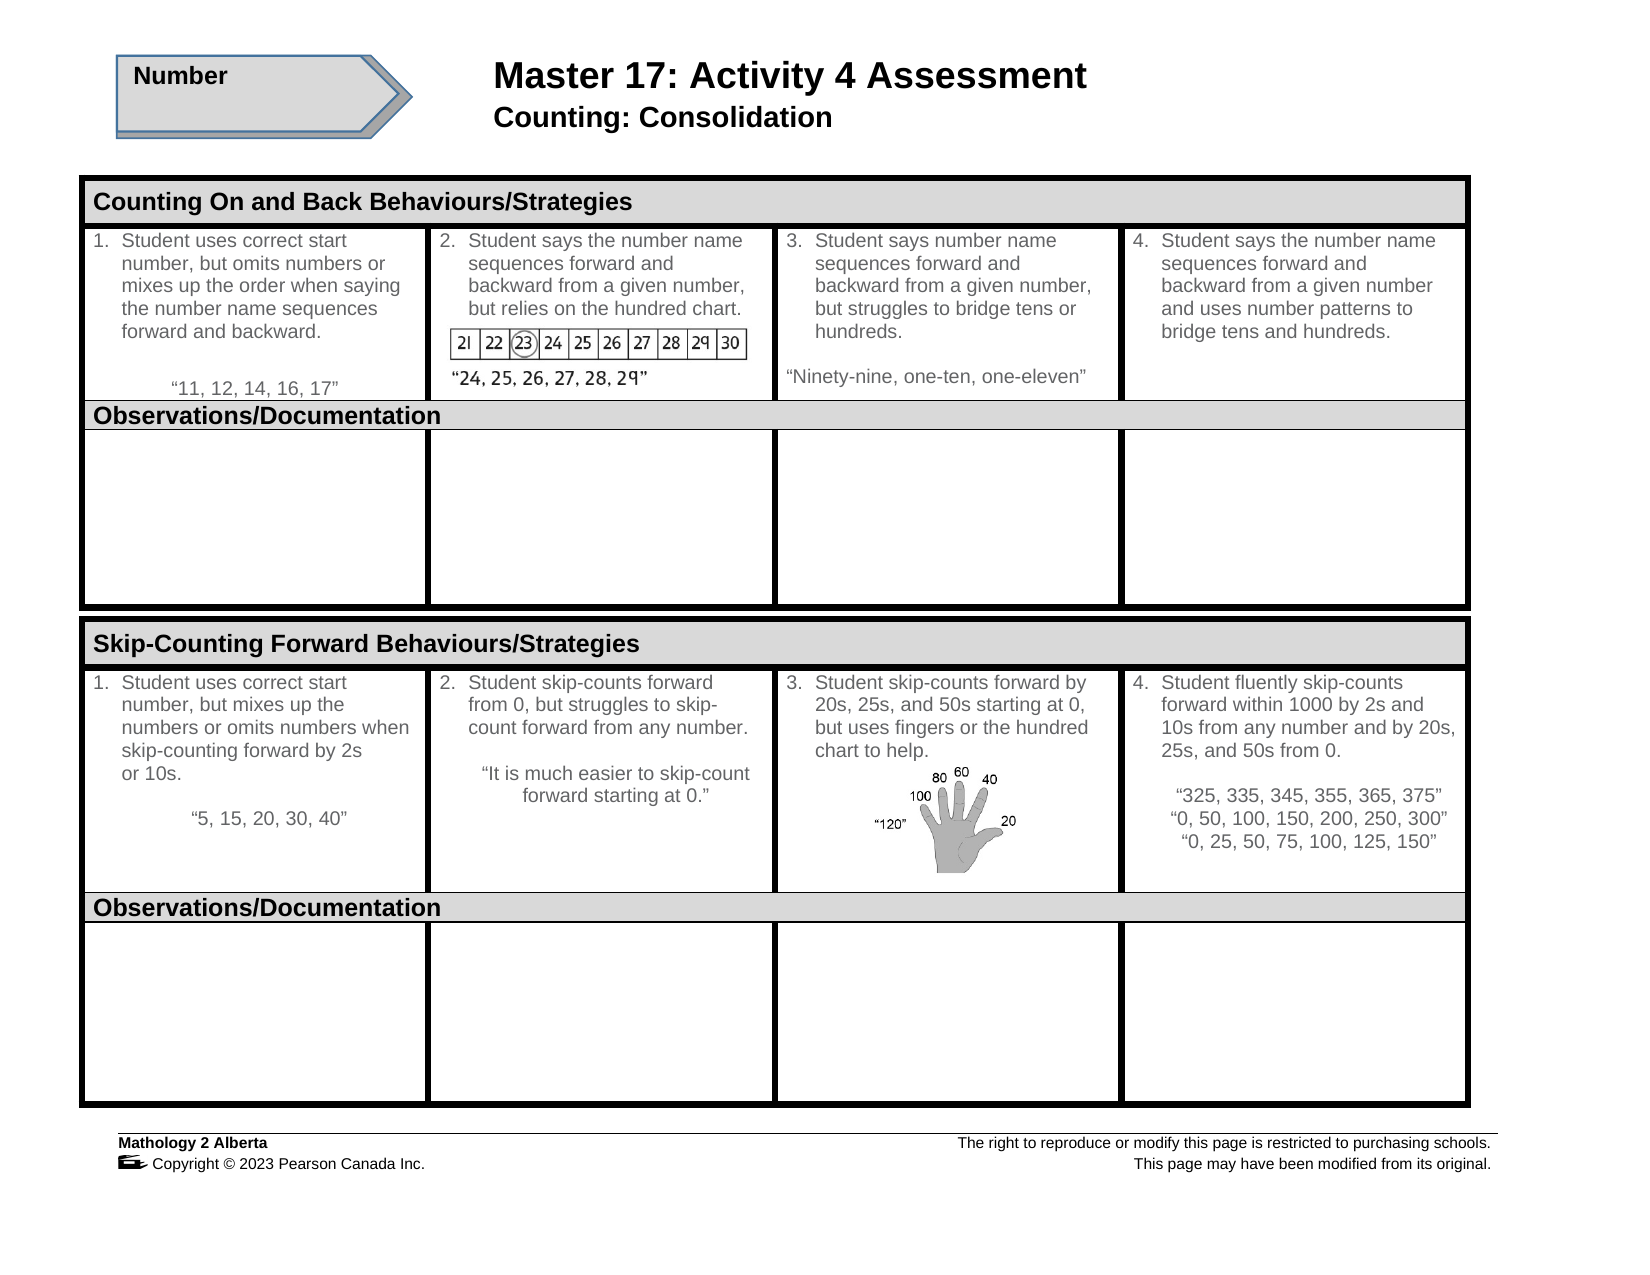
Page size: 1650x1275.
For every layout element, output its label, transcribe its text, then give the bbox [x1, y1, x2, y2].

table_cell Student says number name sequences forward and backward from a given number, but struggles to bridge tens or hundreds. “Ninety-nine, one-ten, one-eleven” [778, 229, 1118, 400]
table_cell Student fluently skip-counts forward within 1000 by 2s and 10s from any number and by 20s, 25s, and 50s from 0. “325, 335, 345, 355, 365, 375” “0, 50, 100, 150, 200, 250, 300” “0, 25, 50, 75, 100, 125, 150” [1125, 671, 1465, 892]
picture [446, 325, 752, 390]
table_cell Student uses correct start number, but omits numbers or mixes up the order when saying the number name sequences forward and backward. “11, 12, 14, 16, 17” [85, 229, 425, 400]
table_cell Student says the number name sequences forward and backward from a given number, but relies on the hundred chart. [431, 229, 772, 400]
table_cell [1125, 923, 1465, 1101]
table_cell [85, 430, 425, 604]
table_cell [431, 430, 772, 604]
table_cell [775, 611, 1121, 616]
table_cell Student says the number name sequences forward and backward from a given number and uses number patterns to bridge tens and hundreds. [1125, 229, 1465, 400]
table_cell [428, 611, 775, 616]
table_cell Skip-Counting Forward Behaviours/Strategies [85, 622, 1465, 664]
table_cell Student skip-counts forward by 20s, 25s, and 50s starting at 0, but uses fingers or the hundred chart to help. [778, 671, 1118, 892]
table_cell [778, 430, 1118, 604]
table_cell Student skip-counts forward from 0, but struggles to skip-count forward from any number. “It is much easier to skip-count forward starting at 0.” [431, 671, 772, 892]
table_cell Student uses correct start number, but mixes up the numbers or omits numbers when skip-counting forward by 2s or 10s. “5, 15, 20, 30, 40” [85, 671, 425, 892]
picture [868, 761, 1023, 877]
picture [118, 1155, 148, 1169]
table_cell [431, 923, 772, 1101]
table_header Counting On and Back Behaviours/Strategies [85, 181, 1465, 223]
table_cell [82, 611, 428, 616]
table_cell [85, 923, 425, 1101]
table_cell Observations/Documentation [85, 401, 1465, 429]
table_cell [778, 923, 1118, 1101]
table_cell [1125, 430, 1465, 604]
table_cell [1121, 611, 1468, 616]
table_cell Observations/Documentation [85, 893, 1465, 921]
